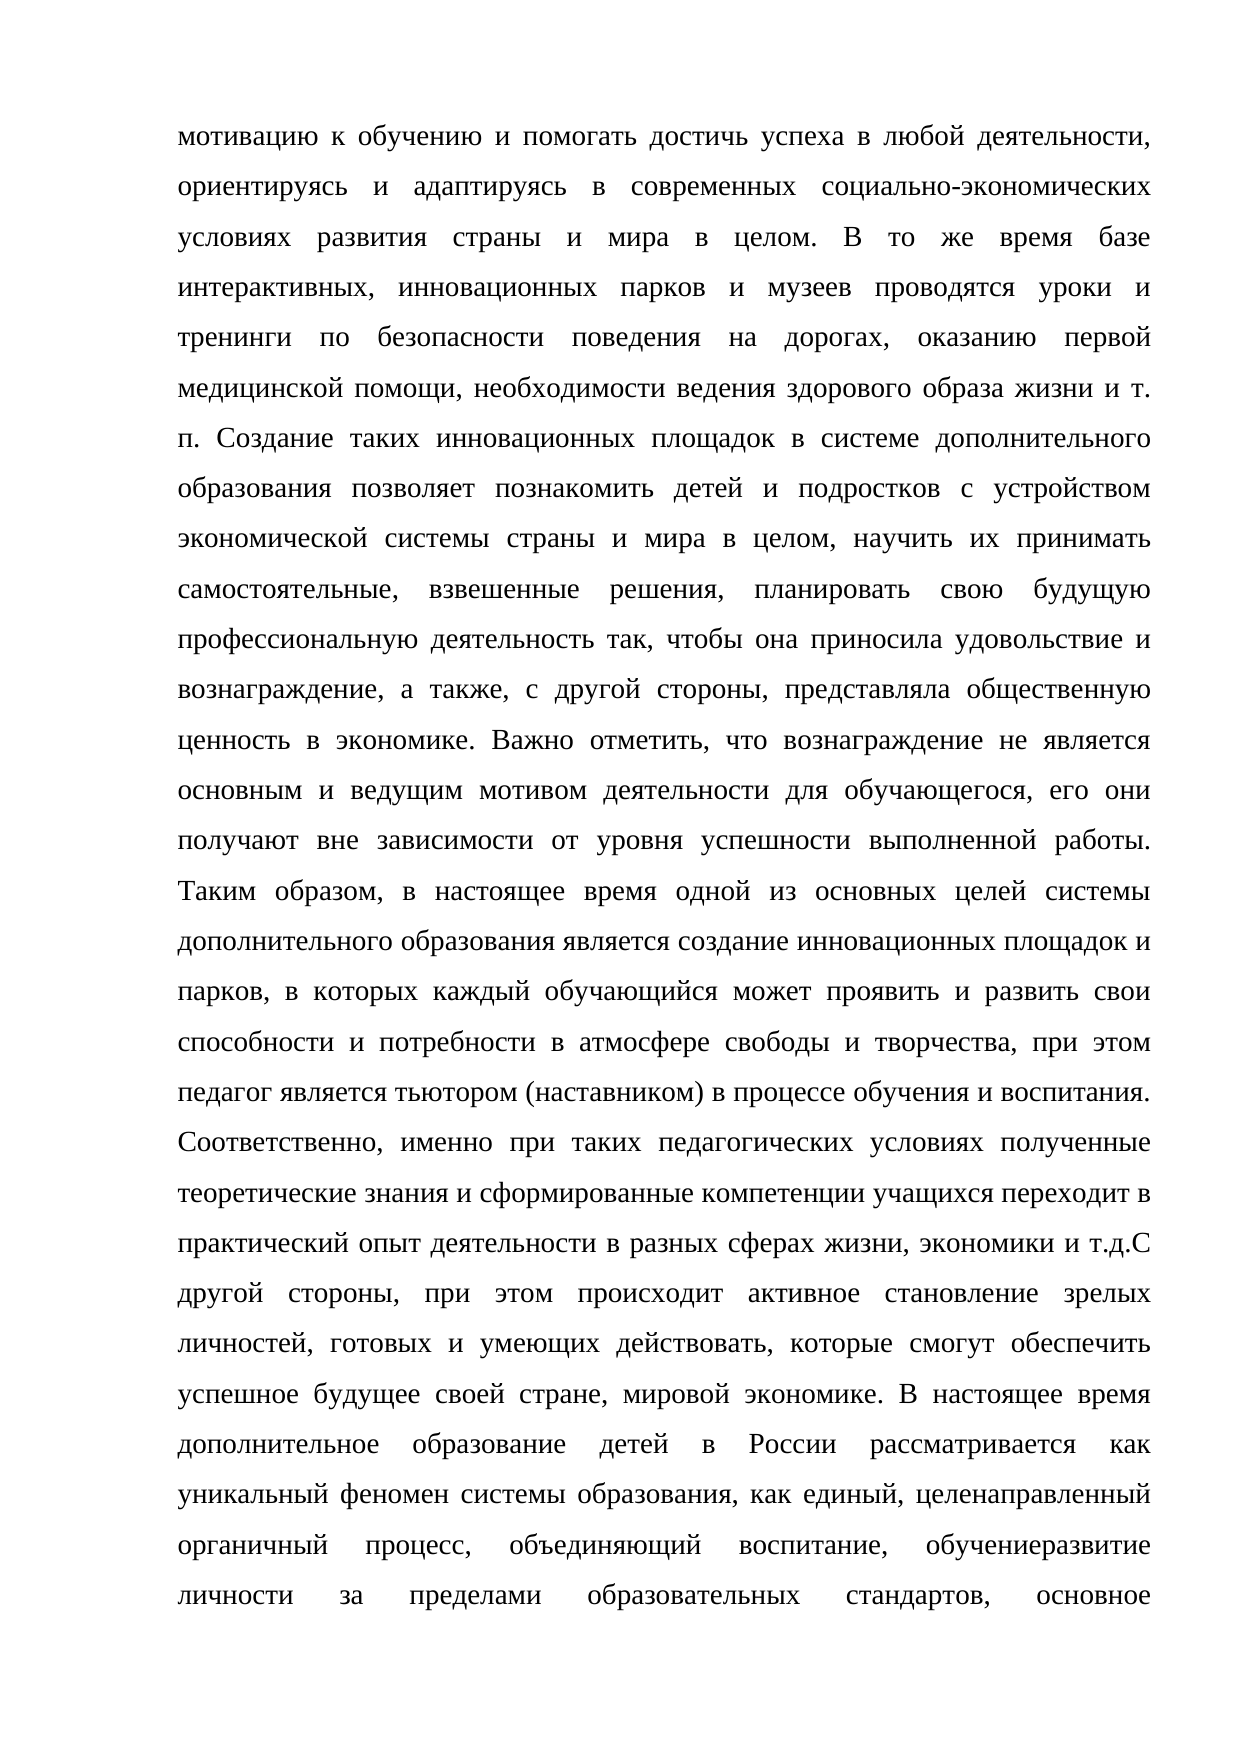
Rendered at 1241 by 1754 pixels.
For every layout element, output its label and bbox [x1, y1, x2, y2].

text [177, 118, 1152, 1611]
